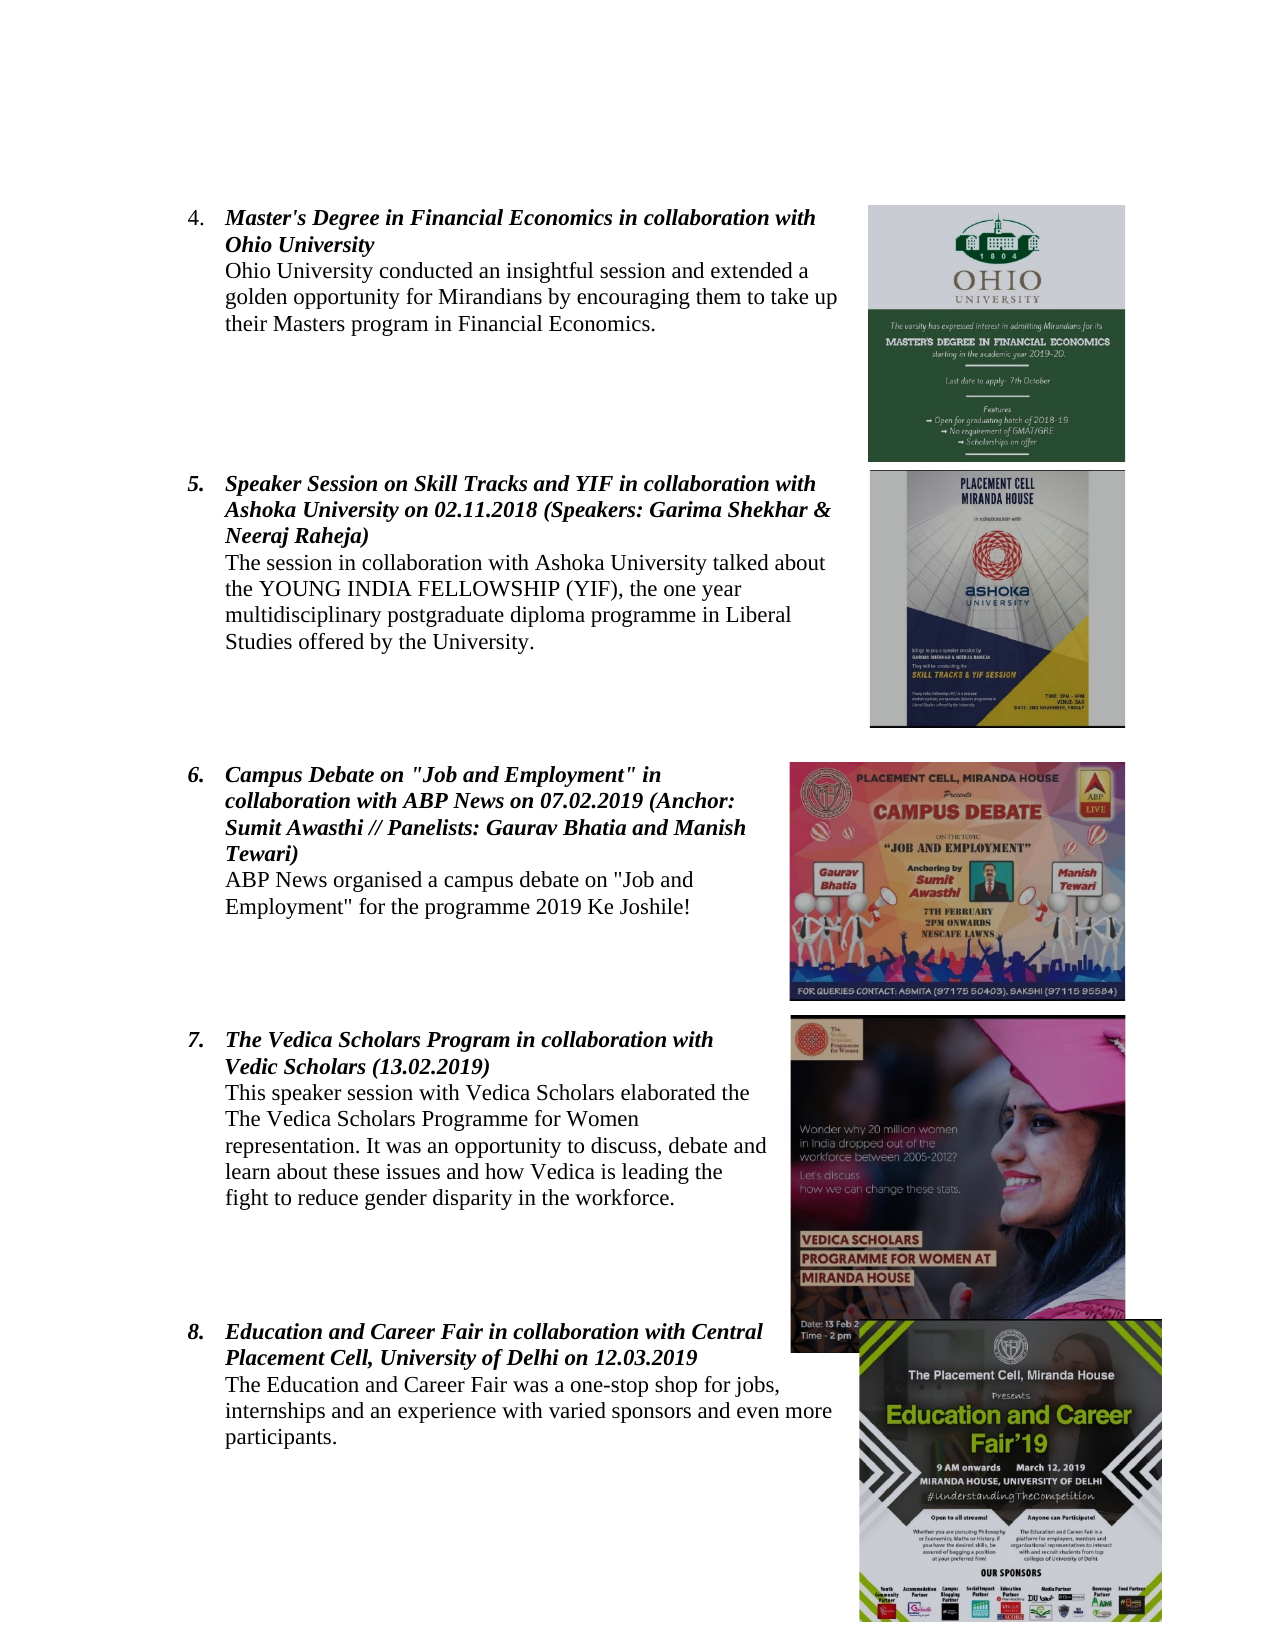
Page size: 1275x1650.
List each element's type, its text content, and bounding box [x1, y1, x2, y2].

list Master's Degree in Financial Economics in collaboration with Ohio University [187, 204, 1125, 257]
picture [868, 205, 1126, 462]
text Vedic Scholars (13.02.2019) [150, 1053, 790, 1079]
text The session in collaboration with Ashoka University talked about the YOUNG INDIA FELLOWSHIP (YIF), the one year multidisciplinary postgraduate diploma programme in Liberal Studies offered by the University. [225, 549, 869, 654]
picture [869, 470, 1126, 728]
text ABP News organised a campus debate on "Job and Employment" for the programme 2019 Ke Joshile! [225, 867, 789, 919]
picture [789, 762, 1126, 1001]
list The Vedica Scholars Program in collaboration with [187, 1026, 790, 1053]
text The Education and Career Fair was a one-stop shop for jobs, internships and an experience with varied sponsors and even more participants. [225, 1371, 859, 1450]
text This speaker session with Vedica Scholars elaborated the The Vedica Scholars Programme for Women representation. It was an opportunity to discuss, debate and learn about these issues and how Vedica is leading the fight to reduce gender disparity in the workforce. [225, 1079, 790, 1211]
picture [790, 1015, 1162, 1622]
list Campus Debate on "Job and Employment" in collaboration with ABP News on 07.02.2019 (Anchor: Sumit Awasthi // Panelists: Gaurav Bhatia and Manish Tewari) [187, 761, 1125, 867]
list Education and Career Fair in collaboration with Central Placement Cell, University of Delhi on 12.03.2019 [187, 1318, 859, 1371]
list Speaker Session on Skill Tracks and YIF in collaboration with Ashoka University on 02.11.2018 (Speakers: Garima Shekhar & Neeraj Raheja) [187, 469, 1125, 549]
text Ohio University conducted an insightful session and extended a golden opportunity for Mirandians by encouraging them to take up their Masters program in Financial Economics. [225, 257, 868, 336]
